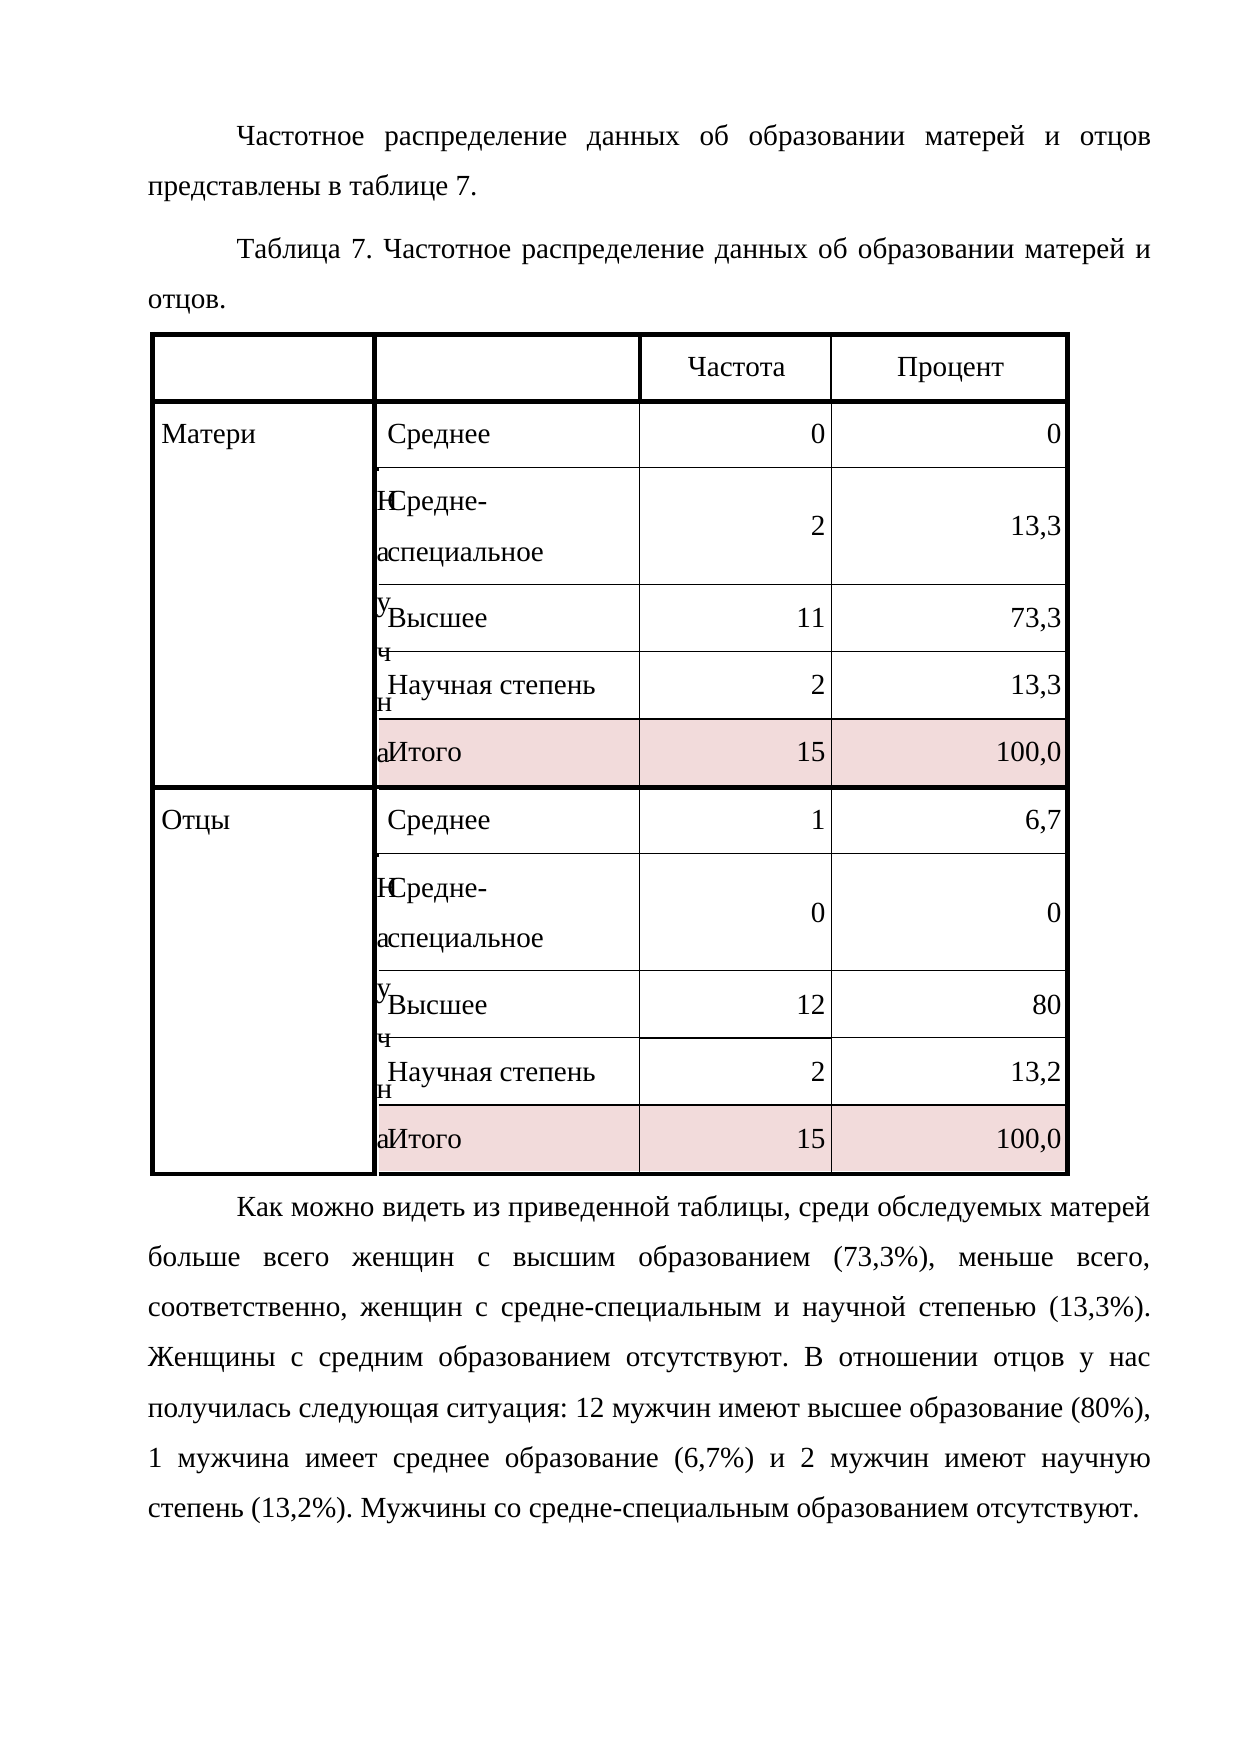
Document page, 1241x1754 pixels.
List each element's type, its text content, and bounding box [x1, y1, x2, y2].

table_cell 11 [640, 585, 831, 651]
table_cell 13,3 [832, 652, 1065, 718]
table_cell Средне-специальное [379, 854, 639, 970]
table_cell 12 [640, 971, 831, 1037]
table_cell 100,0 [832, 720, 1065, 785]
table_cell Итого [379, 1106, 639, 1171]
table_header [155, 337, 372, 399]
table_cell Среднее [379, 790, 639, 852]
table_cell 80 [832, 971, 1065, 1037]
table_cell Среднее [379, 404, 639, 467]
table_cell 1 [640, 790, 831, 852]
table_cell Матери [155, 404, 372, 785]
table_cell Научная степень [379, 1038, 639, 1104]
table_cell Средне-специальное [379, 468, 639, 584]
text Как можно видеть из приведенной таблицы, среди обследуемых матерей больше всего женщин с высшим образованием (73,3%), меньше всего, соответственно, женщин с средне-специальным и научной степенью (13,3%). Женщины с средним образованием отсутствуют. В отношении отцов у нас получилась следующая ситуация: 12 мужчин имеют высшее образование (80%), 1 мужчина имеет среднее образование (6,7%) и 2 мужчин имеют научную степень (13,2%). Мужчины со средне-специальным образованием отсутствуют. [148, 1189, 1152, 1524]
table_cell 2 [640, 652, 831, 718]
table_cell Итого [379, 720, 639, 785]
table_header [377, 337, 638, 399]
table_header Процент [832, 337, 1065, 399]
table_cell 13,3 [832, 468, 1065, 584]
table_cell 2 [640, 1039, 831, 1104]
table_cell 100,0 [832, 1106, 1065, 1171]
text Таблица 7. Частотное распределение данных об образовании матерей и отцов. [148, 231, 1152, 315]
table_cell 2 [640, 468, 831, 584]
table_cell 0 [832, 854, 1065, 970]
table_cell 73,3 [832, 585, 1065, 651]
table_cell 0 [640, 854, 831, 970]
table_cell 6,7 [832, 790, 1065, 852]
table_cell 0 [832, 404, 1065, 467]
table_cell Высшее [379, 585, 639, 651]
table_cell 15 [640, 720, 831, 785]
table_cell Научная степень [379, 652, 639, 718]
table_cell Отцы [155, 790, 372, 1171]
table_cell 0 [640, 404, 831, 467]
table_cell 15 [640, 1106, 831, 1171]
table_cell 13,2 [832, 1038, 1065, 1104]
text Частотное распределение данных об образовании матерей и отцов представлены в таблице 7. [148, 118, 1152, 202]
table_header Частота [642, 337, 830, 399]
table_cell Высшее [379, 971, 639, 1037]
